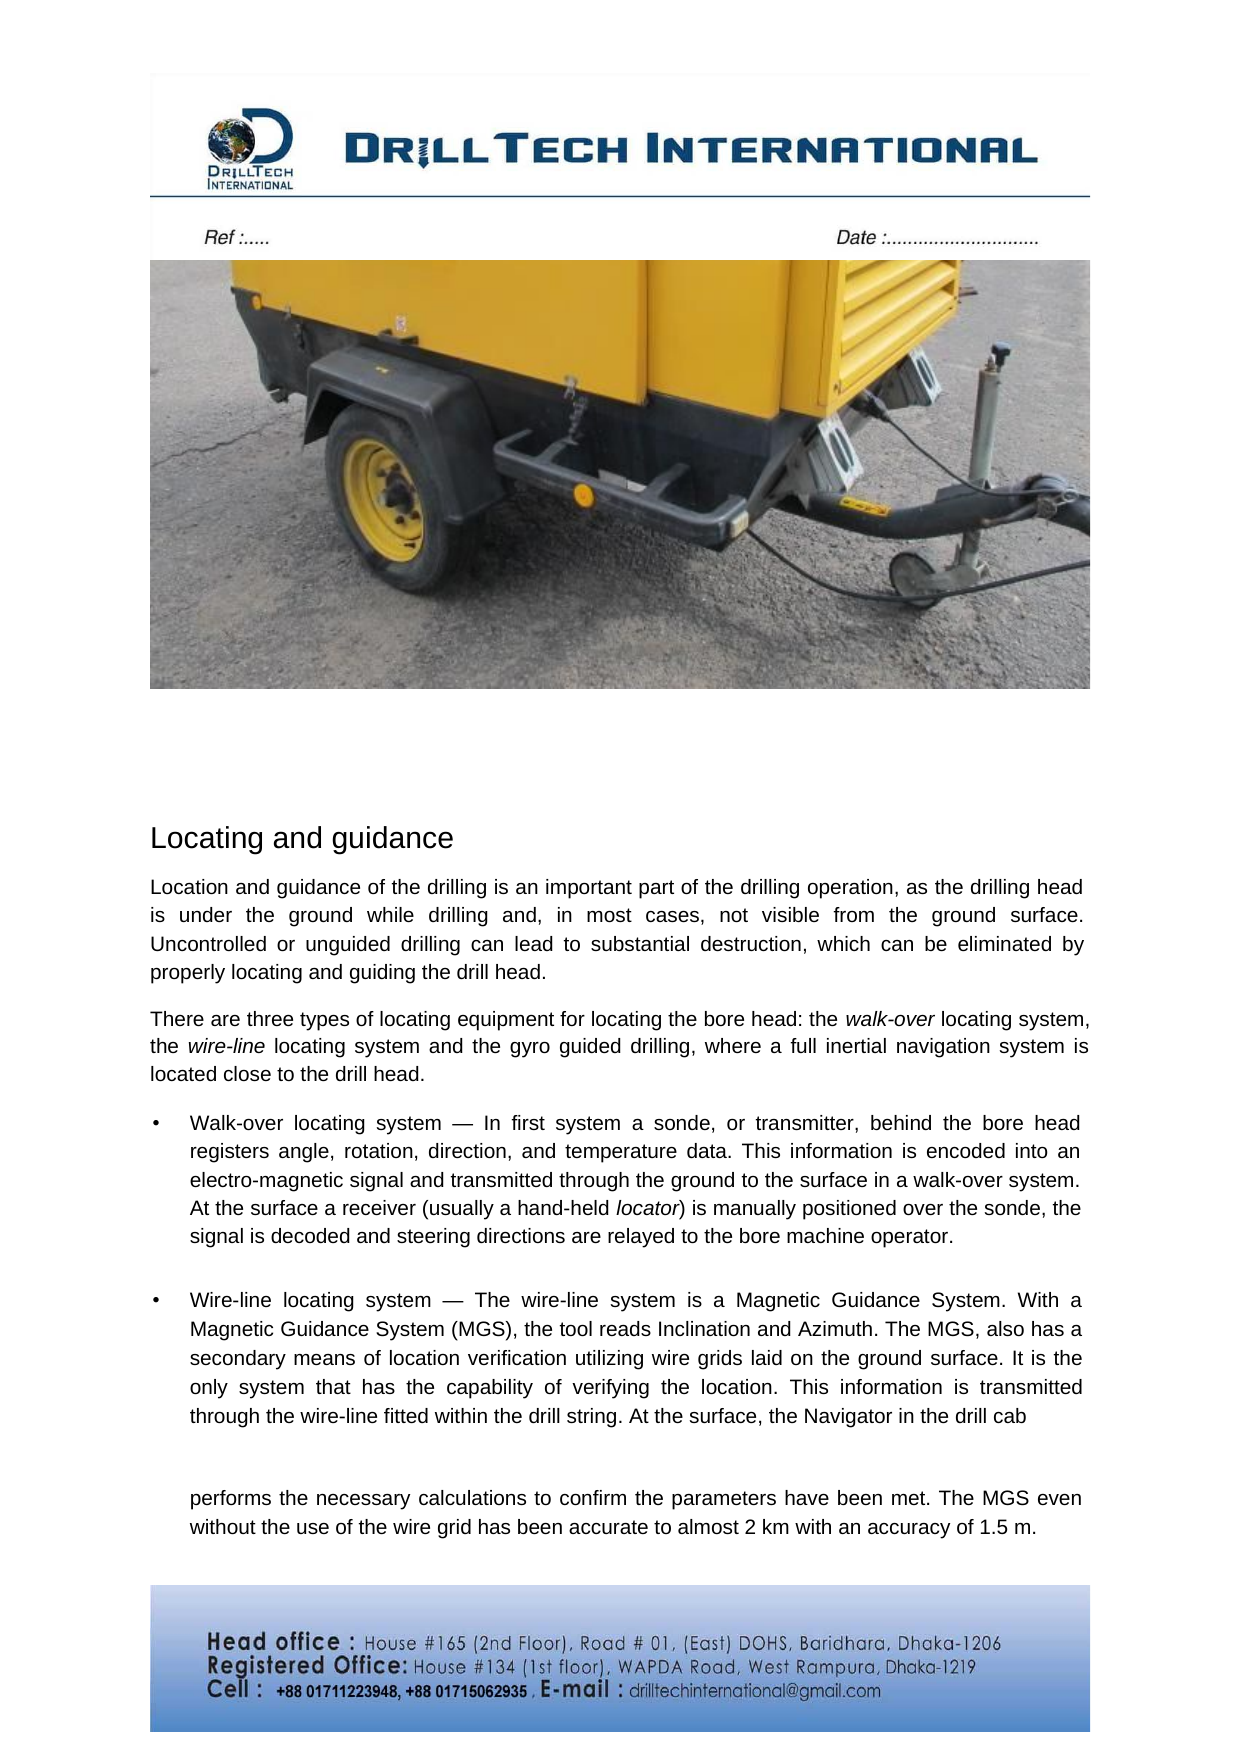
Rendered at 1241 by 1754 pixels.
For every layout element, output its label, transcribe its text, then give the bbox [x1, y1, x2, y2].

list Walk-over locating system — In first system a sonde, or transmitter, behind the bore head registers angle, rotation, direction, and temperature data. This information is encoded into an electro-magnetic signal and transmitted through the ground to the surface in a walk-over system. At the surface a receiver (usually a hand-held locator) is manually positioned over the sonde, the signal is decoded and steering directions are relayed to the bore machine operator. [152, 1110, 1082, 1248]
text performs the necessary calculations to confirm the parameters have been met. The MGS even without the use of the wire grid has been accurate to almost 2 km with an accuracy of 1.5 m. [189, 1486, 1084, 1539]
picture [150, 73, 1091, 689]
text There are three types of locating equipment for locating the bore head: the walk-over locating system, the wire-line locating system and the gyro guided drilling, where a full inertial navigation system is located close to the drill head. [150, 1006, 1090, 1086]
text Location and guidance of the drilling is an important part of the drilling operation, as the drilling head is under the ground while drilling and, in most cases, not visible from the ground surface. Uncontrolled or unguided drilling can lead to substantial destruction, which can be eliminated by properly locating and guiding the drill head. [150, 875, 1086, 984]
text Locating and guidance [150, 820, 1090, 854]
list Wire-line locating system — The wire-line system is a Magnetic Guidance System. With a Magnetic Guidance System (MGS), the tool reads Inclination and Azimuth. The MGS, also has a secondary means of location verification utilizing wire grids laid on the ground surface. It is the only system that has the capability of verifying the location. This information is transmitted through the wire-line fitted within the drill string. At the surface, the Navigator in the drill cab [152, 1288, 1084, 1428]
picture [150, 1585, 1091, 1732]
